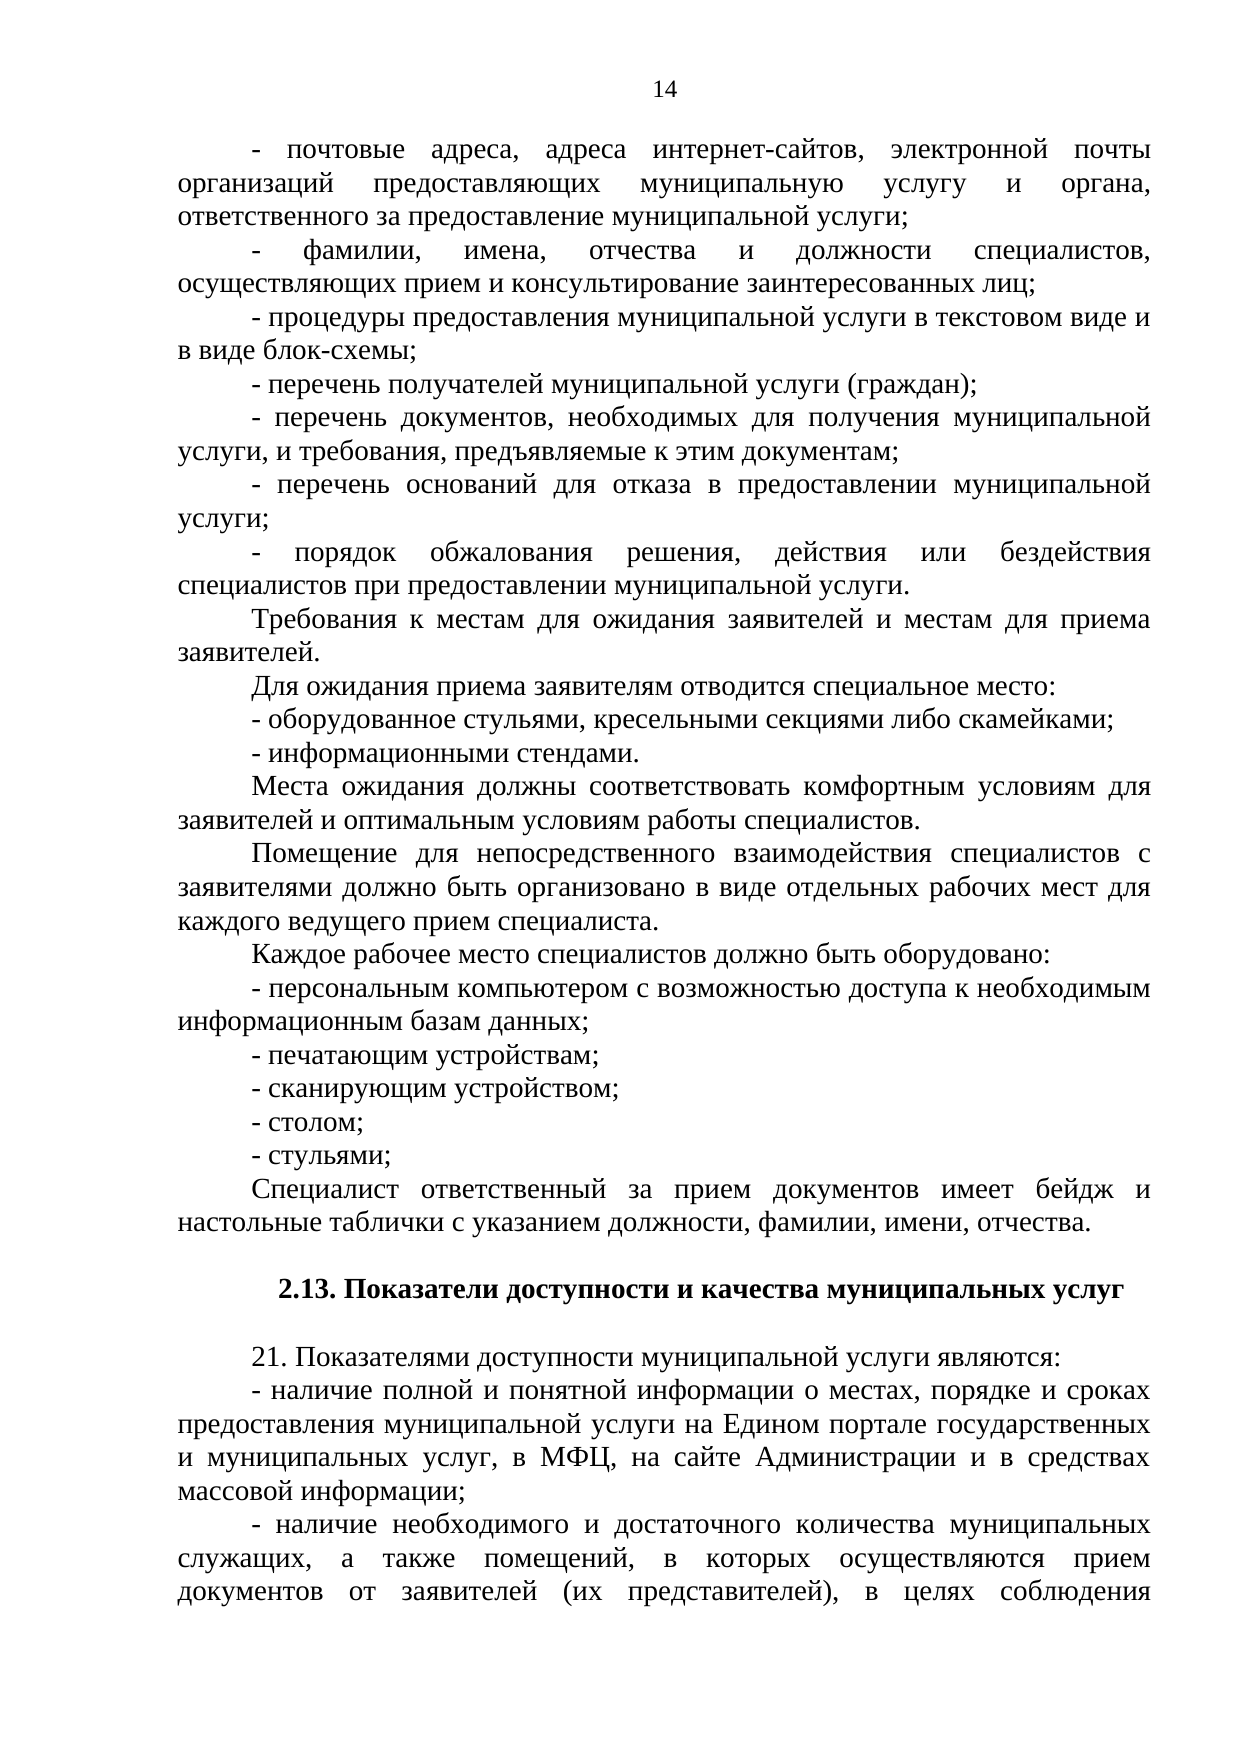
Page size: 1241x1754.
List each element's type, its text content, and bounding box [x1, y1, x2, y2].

text - персональным компьютером с возможностью доступа к необходимым информационным базам данных; [177, 970, 1152, 1037]
text - перечень документов, необходимых для получения муниципальной услуги, и требования, предъявляемые к этим документам; [177, 399, 1152, 467]
text Для ожидания приема заявителям отводится специальное место: [177, 668, 1152, 701]
text - стульями; [177, 1137, 1152, 1171]
text 2.13. Показатели доступности и качества муниципальных услуг [177, 1272, 1152, 1305]
text - почтовые адреса, адреса интернет-сайтов, электронной почты организаций предоставляющих муниципальную услугу и органа, ответственного за предоставление муниципальной услуги; [177, 131, 1152, 232]
text - перечень получателей муниципальной услуги (граждан); [177, 366, 1152, 399]
text Требования к местам для ожидания заявителей и местам для приема заявителей. [177, 601, 1152, 668]
text 21. Показателями доступности муниципальной услуги являются: [177, 1339, 1152, 1372]
text - столом; [177, 1104, 1152, 1137]
text - печатающим устройствам; [177, 1037, 1152, 1070]
text - наличие полной и понятной информации о местах, порядке и сроках предоставления муниципальной услуги на Едином портале государственных и муниципальных услуг, в МФЦ, на сайте Администрации и в средствах массовой информации; [177, 1372, 1152, 1506]
text Места ожидания должны соответствовать комфортным условиям для заявителей и оптимальным условиям работы специалистов. [177, 768, 1152, 836]
text - информационными стендами. [177, 735, 1152, 768]
text Специалист ответственный за прием документов имеет бейдж и настольные таблички с указанием должности, фамилии, имени, отчества. [177, 1171, 1152, 1238]
text - оборудованное стульями, кресельными секциями либо скамейками; [177, 701, 1152, 735]
text Каждое рабочее место специалистов должно быть оборудовано: [177, 936, 1152, 970]
text - процедуры предоставления муниципальной услуги в текстовом виде и в виде блок-схемы; [177, 299, 1152, 366]
text - перечень оснований для отказа в предоставлении муниципальной услуги; [177, 467, 1152, 534]
text - сканирующим устройством; [177, 1070, 1152, 1104]
text Помещение для непосредственного взаимодействия специалистов с заявителями должно быть организовано в виде отдельных рабочих мест для каждого ведущего прием специалиста. [177, 836, 1152, 936]
text - порядок обжалования решения, действия или бездействия специалистов при предоставлении муниципальной услуги. [177, 534, 1152, 601]
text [177, 1506, 1152, 1607]
text - фамилии, имена, отчества и должности специалистов, осуществляющих прием и консультирование заинтересованных лиц; [177, 232, 1152, 299]
